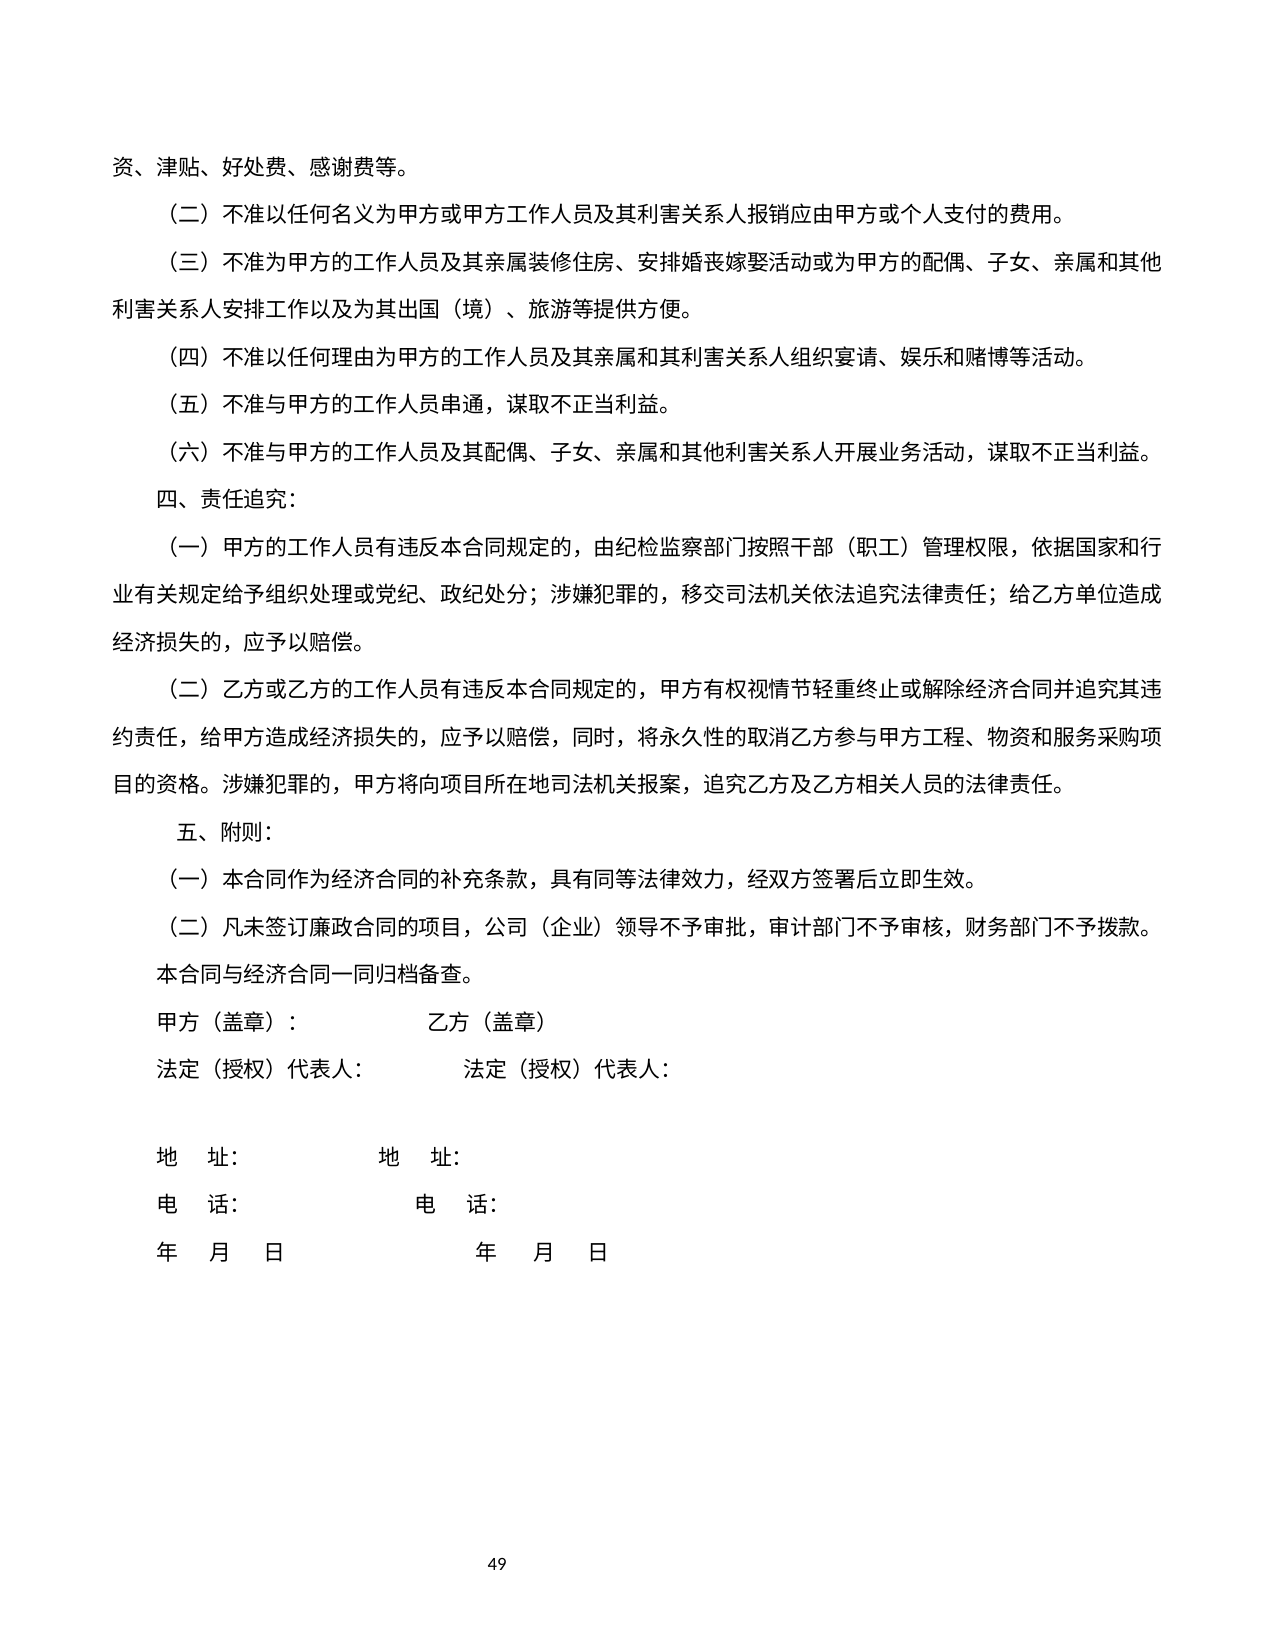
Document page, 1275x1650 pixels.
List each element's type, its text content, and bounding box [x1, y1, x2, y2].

text （六）不准与甲方的工作人员及其配偶、子女、亲属和其他利害关系人开展业务活动，谋取不正当利益。 [112, 435, 1162, 467]
text 年 月 日 年 月 日 [112, 1235, 1162, 1267]
text 五、附则： [112, 815, 1162, 847]
text 电 话： 电 话： [112, 1187, 1162, 1219]
text （二）乙方或乙方的工作人员有违反本合同规定的，甲方有权视情节轻重终止或解除经济合同并追究其违约责任，给甲方造成经济损失的，应予以赔偿，同时，将永久性的取消乙方参与甲方工程、物资和服务采购项目的资格。涉嫌犯罪的，甲方将向项目所在地司法机关报案，追究乙方及乙方相关人员的法律责任。 [112, 672, 1162, 799]
text （五）不准与甲方的工作人员串通，谋取不正当利益。 [112, 387, 1162, 419]
text （一）甲方的工作人员有违反本合同规定的，由纪检监察部门按照干部（职工）管理权限，依据国家和行业有关规定给予组织处理或党纪、政纪处分；涉嫌犯罪的，移交司法机关依法追究法律责任；给乙方单位造成经济损失的，应予以赔偿。 [112, 530, 1162, 657]
text （一）本合同作为经济合同的补充条款，具有同等法律效力，经双方签署后立即生效。 [112, 862, 1162, 894]
text 法定（授权）代表人： 法定（授权）代表人： [112, 1052, 1162, 1084]
text 地 址： 地 址： [112, 1140, 1162, 1172]
text 甲方（盖章）： 乙方（盖章） [112, 1005, 1162, 1037]
text （三）不准为甲方的工作人员及其亲属装修住房、安排婚丧嫁娶活动或为甲方的配偶、子女、亲属和其他利害关系人安排工作以及为其出国（境）、旅游等提供方便。 [112, 245, 1162, 324]
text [112, 150, 1162, 182]
text （二）凡未签订廉政合同的项目，公司（企业）领导不予审批，审计部门不予审核，财务部门不予拨款。 [112, 910, 1162, 942]
text 本合同与经济合同一同归档备查。 [112, 957, 1162, 989]
text （四）不准以任何理由为甲方的工作人员及其亲属和其利害关系人组织宴请、娱乐和赌博等活动。 [112, 340, 1162, 372]
text 四、责任追究： [112, 482, 1162, 514]
text （二）不准以任何名义为甲方或甲方工作人员及其利害关系人报销应由甲方或个人支付的费用。 [112, 197, 1162, 229]
